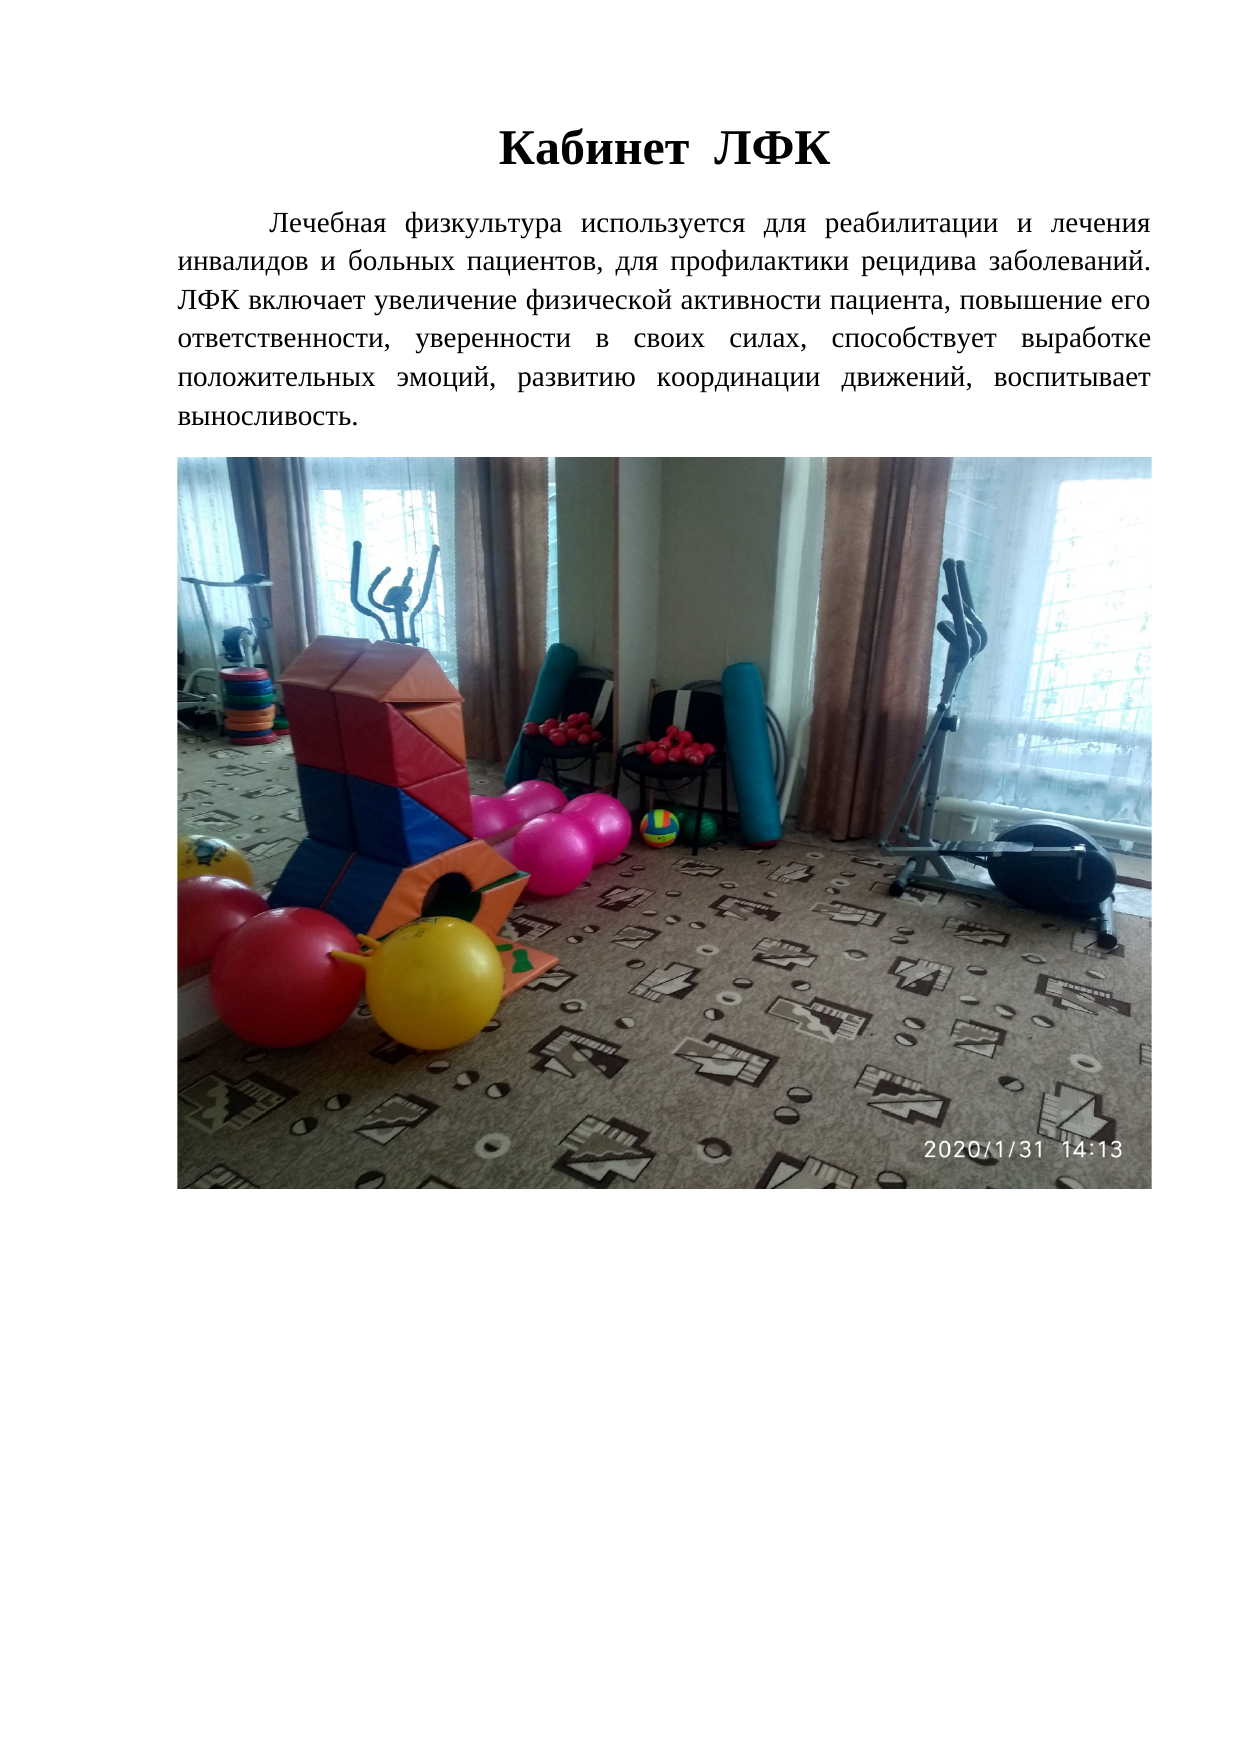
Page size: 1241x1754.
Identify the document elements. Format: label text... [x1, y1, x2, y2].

picture [177, 457, 1152, 1189]
text Кабинет ЛФК [177, 118, 1152, 176]
text Лечебная физкультура используется для реабилитации и лечения инвалидов и больных пациентов, для профилактики рецидива заболеваний. ЛФК включает увеличение физической активности пациента, повышение его ответственности, уверенности в своих силах, способствует выработке положительных эмоций, развитию координации движений, воспитывает выносливость. [177, 205, 1152, 431]
